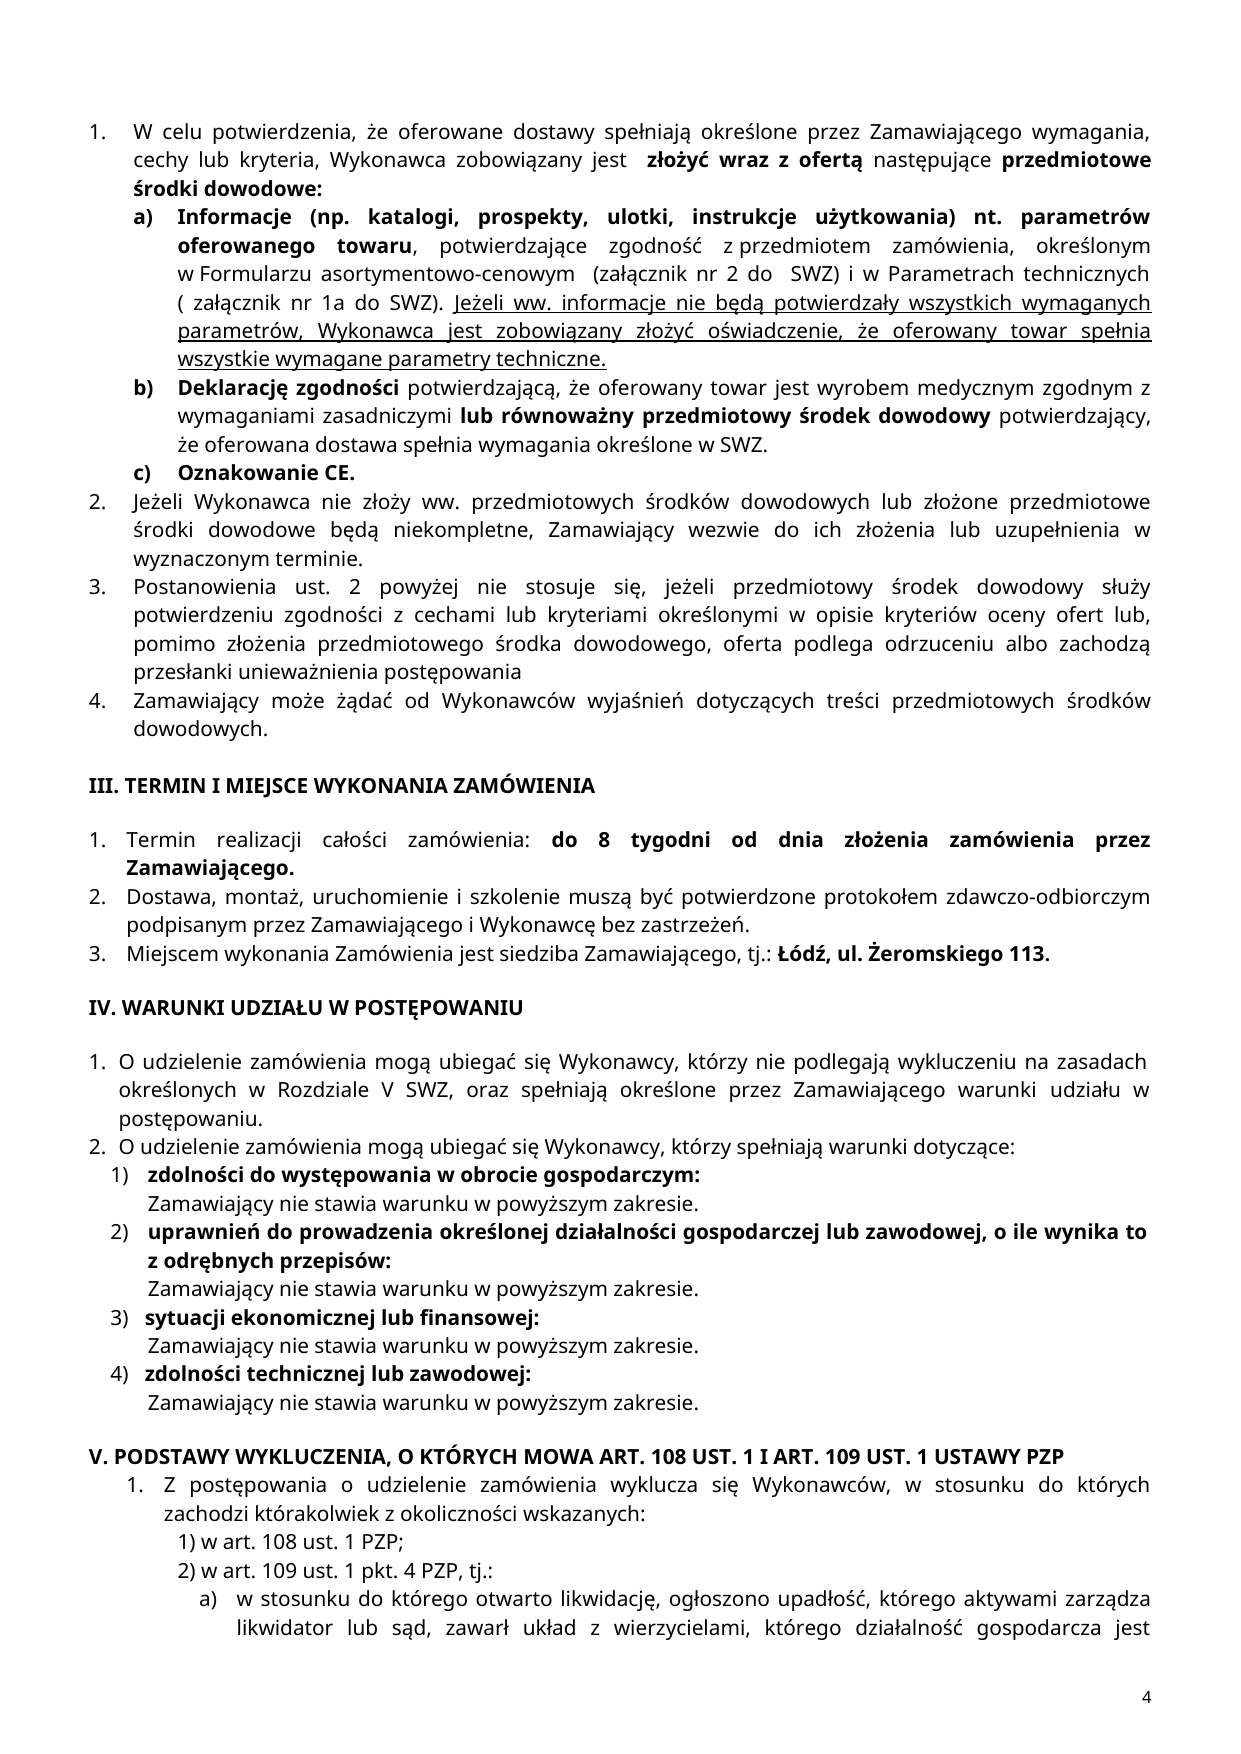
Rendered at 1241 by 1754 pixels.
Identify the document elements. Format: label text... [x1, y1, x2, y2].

text V. PODSTAWY WYKLUCZENIA, O KTÓRYCH MOWA ART. 108 UST. 1 I ART. 109 UST. 1 USTAWY PZP [89, 1442, 1152, 1470]
list O udzielenie zamówienia mogą ubiegać się Wykonawcy, którzy nie podlegają wykluczeniu na zasadach określonych w Rozdziale V SWZ, oraz spełniają określone przez Zamawiającego warunki udziału w postępowaniu. [89, 1047, 1149, 1132]
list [199, 1584, 1152, 1641]
list W celu potwierdzenia, że oferowane dostawy spełniają określone przez Zamawiającego wymagania, cechy lub kryteria, Wykonawca zobowiązany jest złożyć wraz z ofertą następujące przedmiotowe środki dowodowe: [89, 117, 1152, 202]
text 4) zdolności technicznej lub zawodowej: [110, 1359, 1149, 1388]
list Zamawiający może żądać od Wykonawców wyjaśnień dotyczących treści przedmiotowych środków dowodowych. [89, 686, 1152, 743]
text Zamawiający nie stawia warunku w powyższym zakresie. [148, 1189, 1149, 1217]
list uprawnień do prowadzenia określonej działalności gospodarczej lub zawodowej, o ile wynika to z odrębnych przepisów: [110, 1217, 1149, 1274]
list Dostawa, montaż, uruchomienie i szkolenie muszą być potwierdzone protokołem zdawczo-odbiorczym podpisanym przez Zamawiającego i Wykonawcę bez zastrzeżeń. [89, 882, 1152, 939]
text Zamawiający nie stawia warunku w powyższym zakresie. [148, 1274, 1149, 1303]
list Z postępowania o udzielenie zamówienia wyklucza się Wykonawców, w stosunku do których zachodzi którakolwiek z okoliczności wskazanych: [126, 1470, 1152, 1527]
list Oznakowanie CE. [133, 458, 1152, 487]
list Informacje (np. katalogi, prospekty, ulotki, instrukcje użytkowania) nt. parametrów oferowanego towaru, potwierdzające zgodność z przedmiotem zamówienia, określonym w Formularzu asortymentowo-cenowym (załącznik nr 2 do SWZ) i w Parametrach technicznych ( załącznik nr 1a do SWZ). Jeżeli ww. informacje nie będą potwierdzały wszystkich wymaganych parametrów, Wykonawca jest zobowiązany złożyć oświadczenie, że oferowany towar spełnia wszystkie wymagane parametry techniczne. [133, 202, 1152, 373]
text 3) sytuacji ekonomicznej lub finansowej: [110, 1303, 1152, 1331]
list Miejscem wykonania Zamówienia jest siedziba Zamawiającego, tj.: Łódź, ul. Żeromskiego 113. [89, 939, 1152, 967]
text IV. WARUNKI UDZIAŁU W POSTĘPOWANIU [89, 993, 1152, 1021]
list Postanowienia ust. 2 powyżej nie stosuje się, jeżeli przedmiotowy środek dowodowy służy potwierdzeniu zgodności z cechami lub kryteriami określonymi w opisie kryteriów oceny ofert lub, pomimo złożenia przedmiotowego środka dowodowego, oferta podlega odrzuceniu albo zachodzą przesłanki unieważnienia postępowania [89, 572, 1152, 686]
list Termin realizacji całości zamówienia: do 8 tygodni od dnia złożenia zamówienia przez Zamawiającego. [89, 825, 1152, 882]
text 1) w art. 108 ust. 1 PZP; [177, 1527, 1152, 1556]
text Zamawiający nie stawia warunku w powyższym zakresie. [148, 1331, 1149, 1359]
list O udzielenie zamówienia mogą ubiegać się Wykonawcy, którzy spełniają warunki dotyczące: [89, 1132, 1149, 1161]
list Jeżeli Wykonawca nie złoży ww. przedmiotowych środków dowodowych lub złożone przedmiotowe środki dowodowe będą niekompletne, Zamawiający wezwie do ich złożenia lub uzupełnienia w wyznaczonym terminie. [89, 487, 1152, 572]
text Zamawiający nie stawia warunku w powyższym zakresie. [148, 1388, 1149, 1416]
list zdolności do występowania w obrocie gospodarczym: [110, 1161, 1149, 1189]
text 2) w art. 109 ust. 1 pkt. 4 PZP, tj.: [177, 1556, 1152, 1584]
text III. TERMIN I MIEJSCE WYKONANIA ZAMÓWIENIA [89, 771, 1152, 799]
list Deklarację zgodności potwierdzającą, że oferowany towar jest wyrobem medycznym zgodnym z wymaganiami zasadniczymi lub równoważny przedmiotowy środek dowodowy potwierdzający, że oferowana dostawa spełnia wymagania określone w SWZ. [133, 373, 1152, 458]
